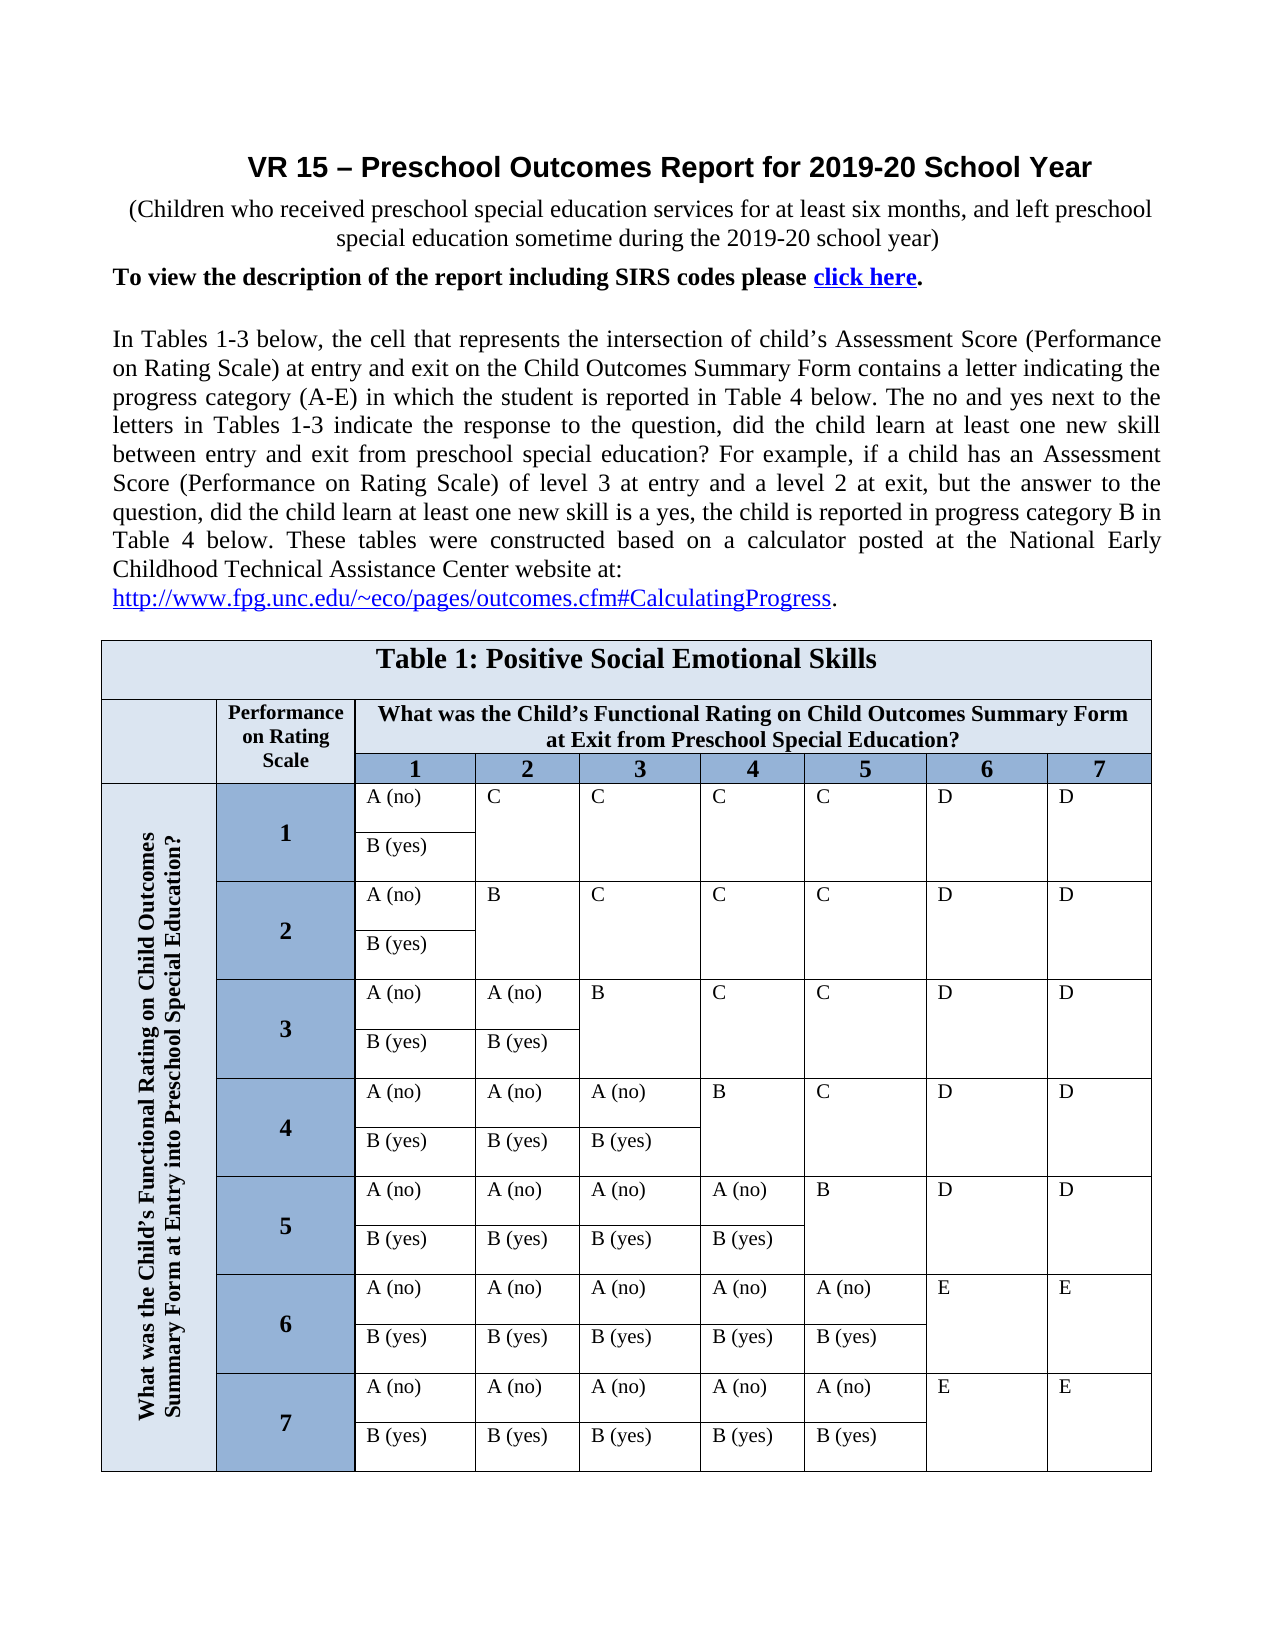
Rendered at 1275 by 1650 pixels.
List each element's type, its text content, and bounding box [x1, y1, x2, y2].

table_cell B (yes) [476, 1128, 579, 1176]
table_cell A (no) [701, 1275, 804, 1323]
table_cell 5 [217, 1177, 354, 1274]
table_cell C [580, 882, 700, 979]
table_cell B (yes) [356, 1128, 475, 1176]
table_cell D [1048, 980, 1151, 1078]
table_cell D [1048, 1177, 1151, 1274]
table_cell 5 [805, 754, 926, 783]
table_cell A (no) [580, 1079, 700, 1127]
table_cell B (yes) [476, 1423, 579, 1471]
table_cell 4 [701, 754, 804, 783]
table_cell C [476, 784, 579, 881]
table_cell A (no) [476, 980, 579, 1028]
table_cell B (yes) [805, 1423, 926, 1471]
table_cell A (no) [701, 1177, 804, 1225]
table_cell B [476, 882, 579, 979]
table_cell 7 [1048, 754, 1151, 783]
text http://www.fpg.unc.edu/~eco/pages/outcomes.cfm#CalculatingProgress. [112, 583, 1162, 612]
table_cell 4 [217, 1079, 354, 1176]
table_cell B (yes) [476, 1226, 579, 1274]
table_cell D [1048, 1079, 1151, 1176]
table_cell D [927, 1177, 1047, 1274]
table_cell D [927, 980, 1047, 1078]
table_cell B (yes) [580, 1423, 700, 1471]
table_cell A (no) [580, 1374, 700, 1422]
table_cell B (yes) [476, 1325, 579, 1373]
table_cell B (yes) [476, 1030, 579, 1078]
table_cell E [1048, 1374, 1151, 1471]
table_cell B (yes) [356, 833, 475, 881]
table_cell Performance on Rating Scale [217, 700, 354, 783]
table_cell E [1048, 1275, 1151, 1373]
table_cell A (no) [356, 980, 475, 1028]
table_cell B (yes) [356, 931, 475, 979]
table_cell D [927, 882, 1047, 979]
table_cell A (no) [805, 1275, 926, 1323]
table_cell A (no) [356, 882, 475, 930]
table_cell A (no) [476, 1177, 579, 1225]
table_cell C [580, 784, 700, 881]
table_cell A (no) [805, 1374, 926, 1422]
table_cell D [927, 1079, 1047, 1176]
table_cell B (yes) [580, 1325, 700, 1373]
table_cell C [805, 784, 926, 881]
table_cell 3 [217, 980, 354, 1078]
table_cell A (no) [580, 1275, 700, 1323]
table_cell B (yes) [580, 1128, 700, 1176]
table_cell C [805, 882, 926, 979]
table_cell 1 [356, 754, 475, 783]
table_cell D [927, 784, 1047, 881]
table_cell E [927, 1374, 1047, 1471]
table_cell 6 [927, 754, 1047, 783]
table_cell C [701, 784, 804, 881]
table_cell C [701, 882, 804, 979]
table_cell C [805, 980, 926, 1078]
table_cell 2 [476, 754, 579, 783]
table_cell C [805, 1079, 926, 1176]
text In Tables 1-3 below, the cell that represents the intersection of child’s Assessment Score (Performance on Rating Scale) at entry and exit on the Child Outcomes Summary Form contains a letter indicating the progress category (A-E) in which the student is reported in Table 4 below. The no and yes next to the letters in Tables 1-3 indicate the response to the question, did the child learn at least one new skill between entry and exit from preschool special education? For example, if a child has an Assessment Score (Performance on Rating Scale) of level 3 at entry and a level 2 at exit, but the answer to the question, did the child learn at least one new skill is a yes, the child is reported in progress category B in Table 4 below. These tables were constructed based on a calculator posted at the National Early Childhood Technical Assistance Center website at: [112, 324, 1162, 583]
text VR 15 – Preschool Outcomes Report for 2019-20 School Year [103, 150, 1237, 183]
table_cell 6 [217, 1275, 354, 1373]
table_cell A (no) [476, 1079, 579, 1127]
text (Children who received preschool special education services for at least six months, and left preschool special education sometime during the 2019-20 school year) [112, 194, 1162, 251]
table_cell B (yes) [580, 1226, 700, 1274]
table_cell D [1048, 784, 1151, 881]
table_cell B (yes) [701, 1423, 804, 1471]
table_cell B (yes) [356, 1226, 475, 1274]
table_cell What was the Child’s Functional Rating on Child Outcomes Summary Form at Entry into Preschool Special Education? [102, 784, 216, 1471]
table_cell B [580, 980, 700, 1078]
table_cell B (yes) [356, 1423, 475, 1471]
table_cell What was the Child’s Functional Rating on Child Outcomes Summary Form at Exit from Preschool Special Education? [356, 700, 1151, 753]
table_cell A (no) [356, 1374, 475, 1422]
table_cell C [701, 980, 804, 1078]
text To view the description of the report including SIRS codes please click here. [112, 262, 1162, 291]
table_cell B (yes) [356, 1325, 475, 1373]
table_cell D [1048, 882, 1151, 979]
table_cell 7 [217, 1374, 354, 1471]
table_cell A (no) [701, 1374, 804, 1422]
table_cell B [701, 1079, 804, 1176]
table_cell [102, 700, 216, 783]
table_cell B (yes) [701, 1325, 804, 1373]
table_cell B (yes) [356, 1030, 475, 1078]
table_cell B (yes) [701, 1226, 804, 1274]
table_cell E [927, 1275, 1047, 1373]
table_cell B [805, 1177, 926, 1274]
table_cell A (no) [356, 1079, 475, 1127]
table_cell B (yes) [805, 1325, 926, 1373]
table_cell A (no) [476, 1374, 579, 1422]
table_cell A (no) [476, 1275, 579, 1323]
table_cell A (no) [356, 784, 475, 832]
table_cell A (no) [356, 1177, 475, 1225]
table_header Table 1: Positive Social Emotional Skills [102, 641, 1151, 699]
table_cell 1 [217, 784, 354, 881]
table_cell A (no) [356, 1275, 475, 1323]
table_cell A (no) [580, 1177, 700, 1225]
table_cell 2 [217, 882, 354, 979]
table_cell 3 [580, 754, 700, 783]
